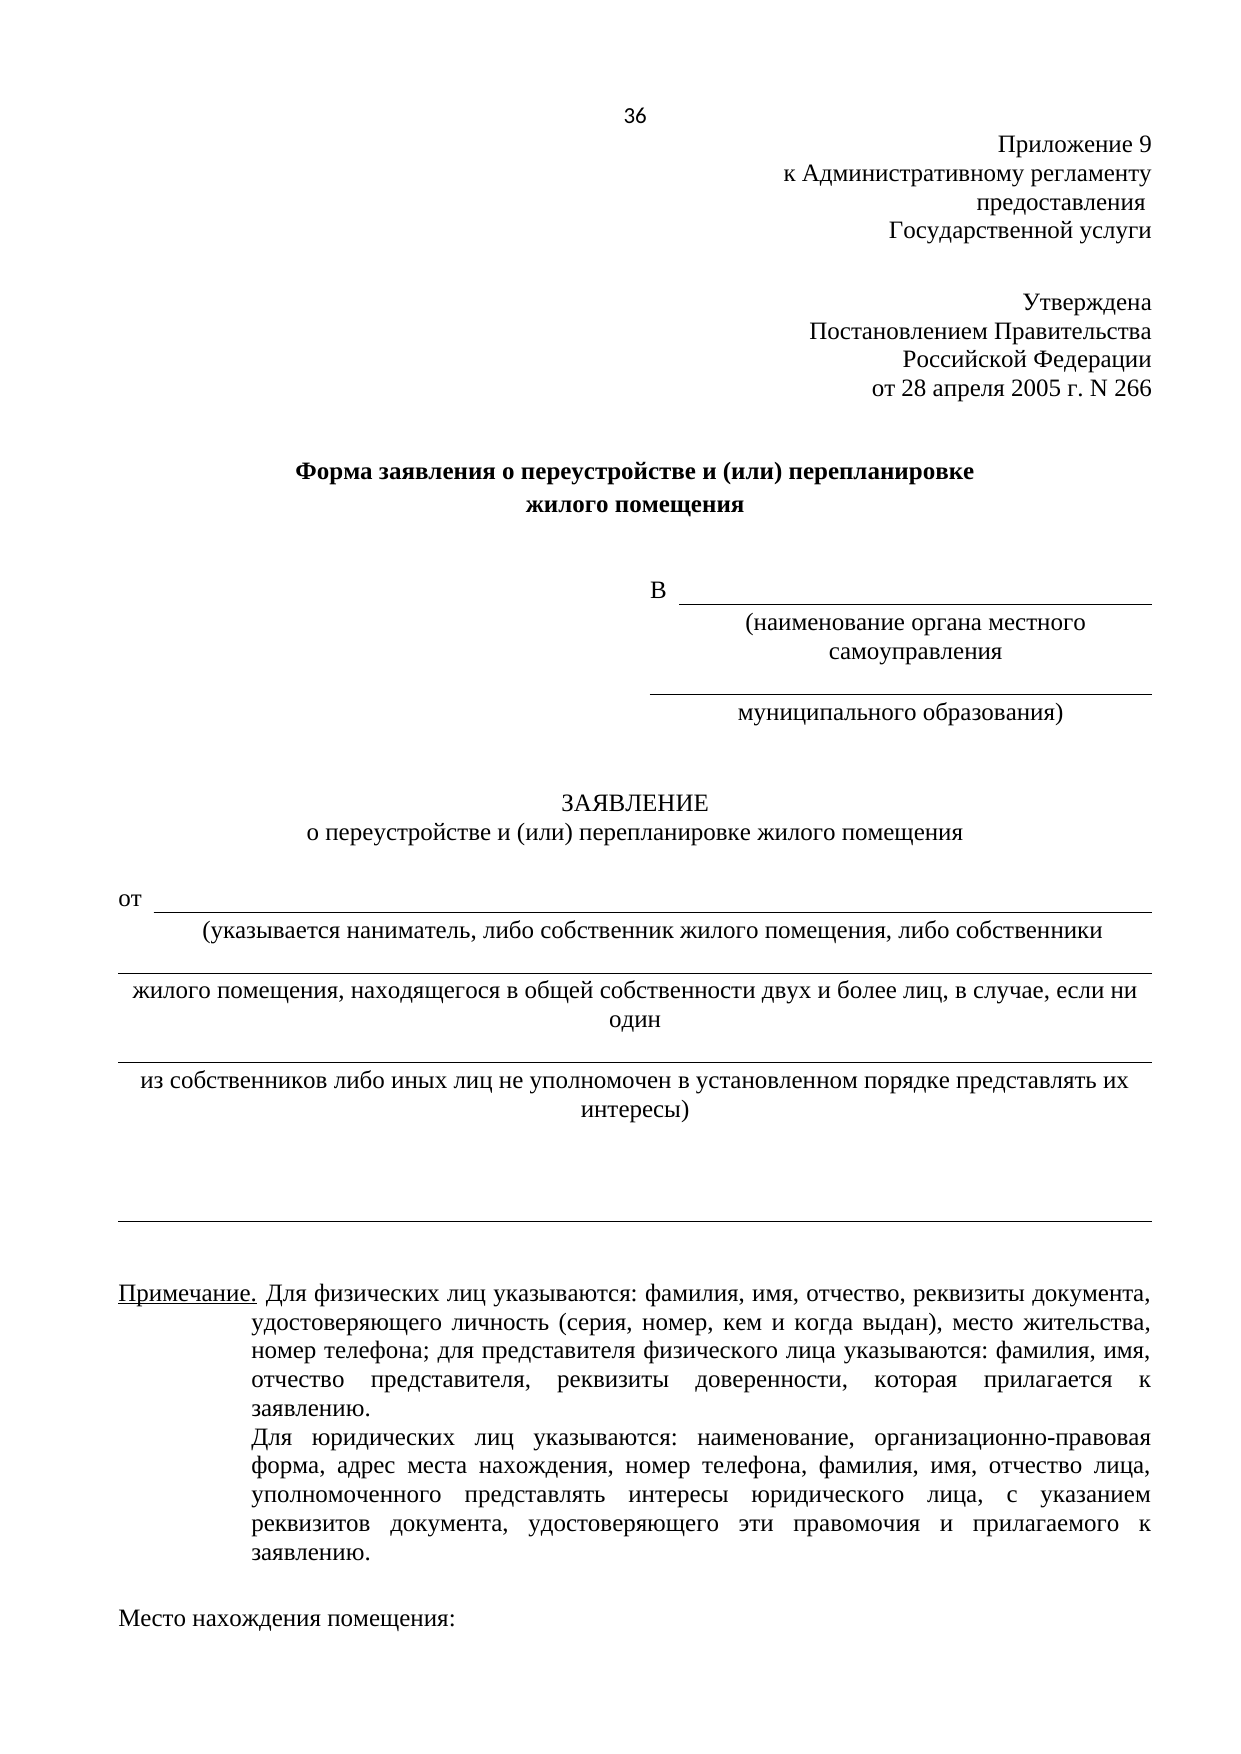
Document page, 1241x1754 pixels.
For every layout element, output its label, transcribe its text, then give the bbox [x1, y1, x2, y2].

text (наименование органа местного самоуправления [679, 605, 1152, 665]
text Место нахождения помещения: [118, 1603, 1152, 1632]
text к Административному регламенту предоставления Государственной услуги [118, 158, 1152, 244]
text Для юридических лиц указываются: наименование, организационно-правовая форма, адрес места нахождения, номер телефона, фамилия, имя, отчество лица, уполномоченного представлять интересы юридического лица, с указанием реквизитов документа, удостоверяющего эти правомочия и прилагаемого к заявлению. [251, 1422, 1152, 1566]
text Приложение 9 [118, 129, 1152, 158]
text В [650, 576, 1152, 604]
text Российской Федерации [118, 344, 1152, 373]
text (указывается наниматель, либо собственник жилого помещения, либо собственники [153, 913, 1152, 944]
text жилого помещения, находящегося в общей собственности двух и более лиц, в случае, если ни один [118, 974, 1152, 1033]
text Постановлением Правительства [118, 316, 1152, 344]
text Заявление о переустройстве и (или) перепланировке жилого помещения [118, 788, 1152, 846]
text из собственников либо иных лиц не уполномочен в установленном порядке представлять их интересы) [118, 1063, 1152, 1122]
text от [118, 883, 1152, 912]
text Форма заявления о переустройстве и (или) перепланировке жилого помещения [118, 456, 1152, 517]
text муниципального образования) [650, 695, 1152, 726]
text от 28 апреля 2005 г. N 266 [118, 373, 1152, 402]
text Утверждена [118, 287, 1152, 316]
text Примечание. Для физических лиц указываются: фамилия, имя, отчество, реквизиты документа, удостоверяющего личность (серия, номер, кем и когда выдан), место жительства, номер телефона; для представителя физического лица указываются: фамилия, имя, отчество представителя, реквизиты доверенности, которая прилагается к заявлению. [118, 1278, 1152, 1422]
